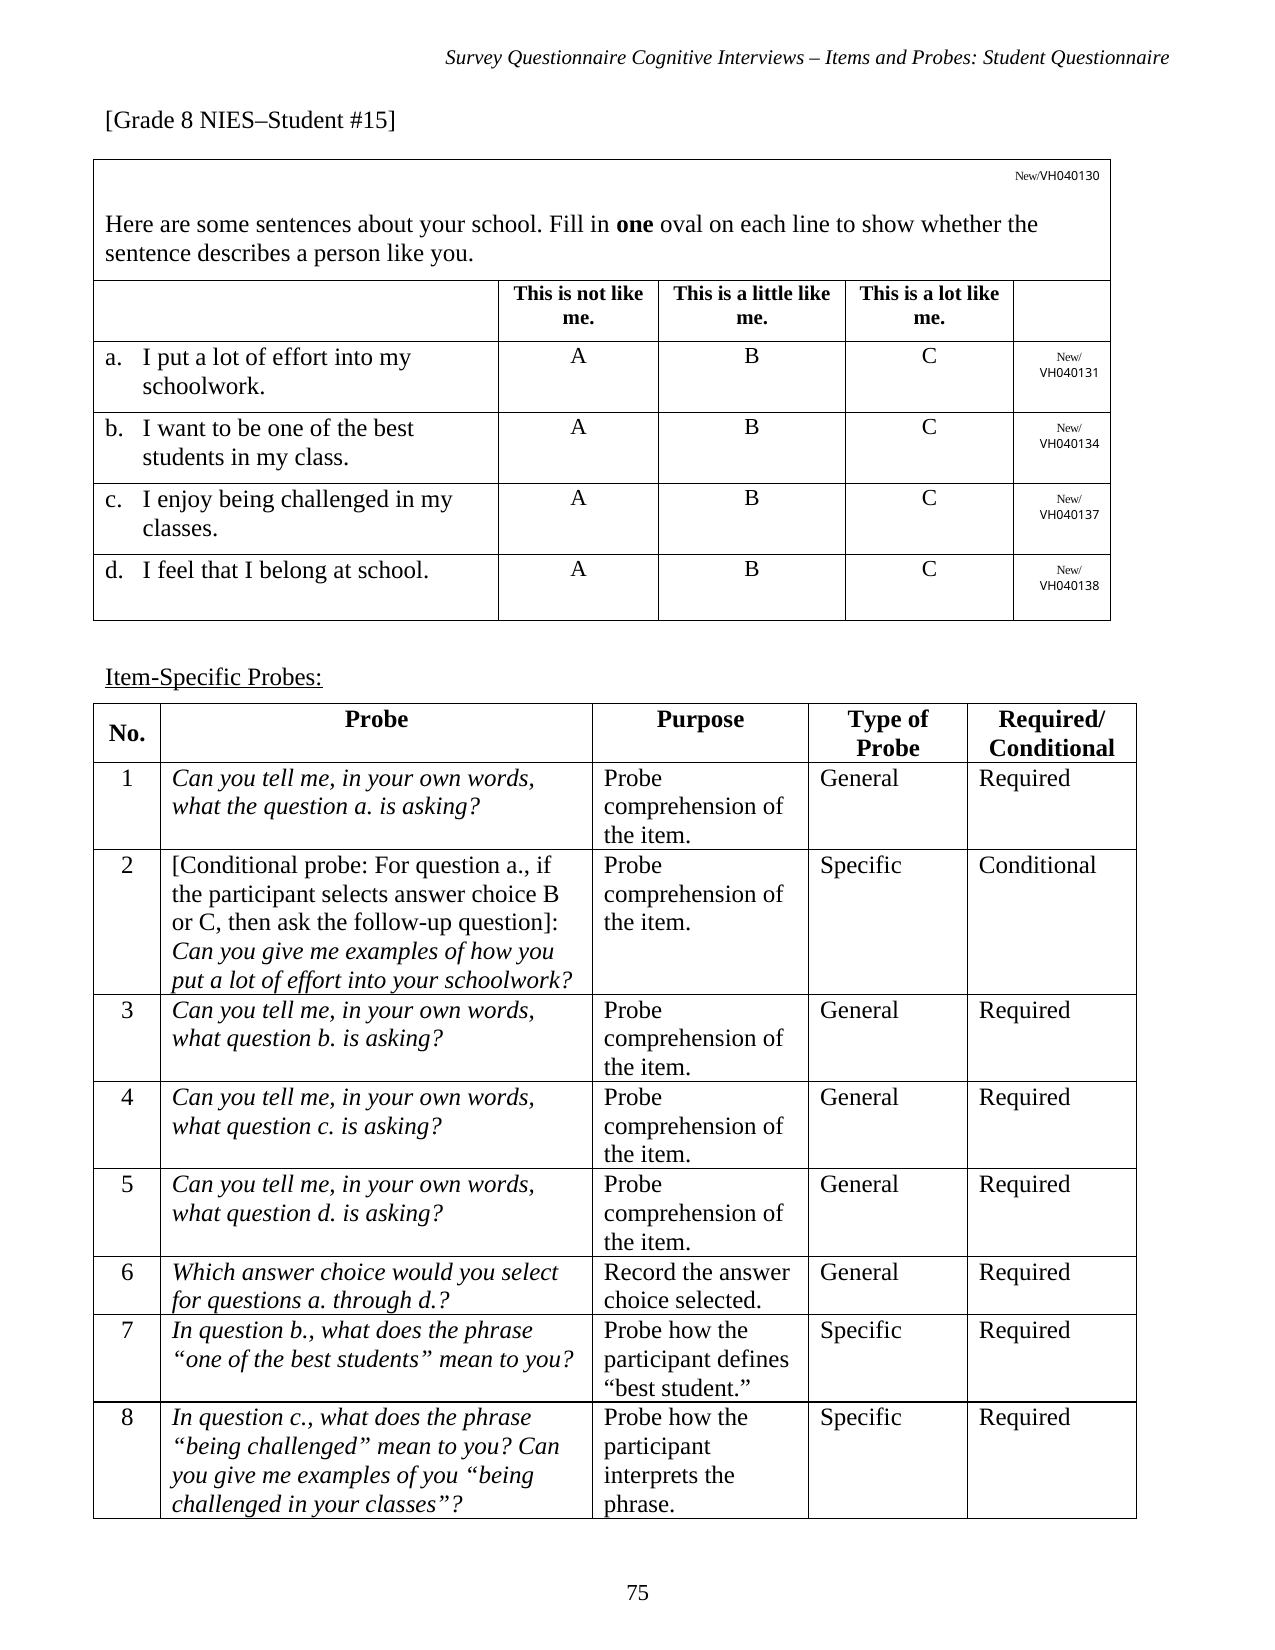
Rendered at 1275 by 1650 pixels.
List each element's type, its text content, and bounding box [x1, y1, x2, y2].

table_cell 7 [94, 1315, 160, 1401]
table_cell Specific [809, 1403, 967, 1517]
table_cell [94, 281, 498, 341]
table_cell Required [968, 1257, 1136, 1314]
table_cell 4 [94, 1082, 160, 1168]
table_header Required/ Conditional [968, 704, 1136, 762]
table_cell Required [968, 1315, 1136, 1401]
table_cell Can you tell me, in your own words, what question c. is asking? [161, 1082, 592, 1168]
table_cell New/ VH040137 [1014, 484, 1110, 554]
table_cell Required [968, 995, 1136, 1081]
table_cell 5 [94, 1169, 160, 1256]
table_cell General [809, 995, 967, 1081]
table_cell This is a little like me. [659, 281, 845, 341]
table_cell B [659, 484, 845, 554]
table_cell Can you tell me, in your own words, what the question a. is asking? [161, 763, 592, 849]
text [Grade 8 NIES–Student #15] [105, 105, 1170, 134]
table_cell A [499, 484, 658, 554]
table_cell General [809, 1169, 967, 1256]
table_cell Specific [809, 850, 967, 994]
table_cell B [659, 555, 845, 619]
table_cell General [809, 763, 967, 849]
table_cell Required [968, 763, 1136, 849]
table_cell I feel that I belong at school. [94, 555, 498, 619]
table_cell B [659, 413, 845, 483]
table_cell 2 [94, 850, 160, 994]
table_cell B [659, 342, 845, 412]
table_cell [1014, 281, 1110, 341]
table_cell Probe comprehension of the item. [593, 995, 808, 1081]
table_cell A [499, 413, 658, 483]
table_cell New/ VH040131 [1014, 342, 1110, 412]
table_cell New/ VH040138 [1014, 555, 1110, 619]
table_cell C [846, 413, 1013, 483]
table_cell Specific [809, 1315, 967, 1401]
table_cell This is a lot like me. [846, 281, 1013, 341]
table_cell This is not like me. [499, 281, 658, 341]
table_cell 3 [94, 995, 160, 1081]
table_cell In question c., what does the phrase “being challenged” mean to you? Can you give me examples of you “being challenged in your classes”? [161, 1403, 592, 1517]
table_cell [593, 1403, 808, 1517]
table_cell Can you tell me, in your own words, what question b. is asking? [161, 995, 592, 1081]
table_cell Probe comprehension of the item. [593, 1082, 808, 1168]
table_header Purpose [593, 704, 808, 762]
table_cell A [499, 555, 658, 619]
table_cell A [499, 342, 658, 412]
table_cell [Conditional probe: For question a., if the participant selects answer choice B or C, then ask the follow-up question]: Can you give me examples of how you put a lot of effort into your schoolwork? [161, 850, 592, 994]
table_cell 6 [94, 1257, 160, 1314]
table_header No. [94, 704, 160, 762]
table_cell Required [968, 1169, 1136, 1256]
table_cell Required [968, 1082, 1136, 1168]
table_cell New/ VH040134 [1014, 413, 1110, 483]
table_cell Probe how the participant defines “best student.” [593, 1315, 808, 1401]
table_cell C [846, 484, 1013, 554]
table_cell Probe comprehension of the item. [593, 850, 808, 994]
table_cell Conditional [968, 850, 1136, 994]
table_cell Required [968, 1403, 1136, 1517]
table_cell Record the answer choice selected. [593, 1257, 808, 1314]
table_cell Probe comprehension of the item. [593, 763, 808, 849]
table_cell I want to be one of the best students in my class. [94, 413, 498, 483]
table_cell Probe comprehension of the item. [593, 1169, 808, 1256]
table_cell I put a lot of effort into my schoolwork. [94, 342, 498, 412]
table_header New/VH040130 Here are some sentences about your school. Fill in one oval on each line to show whether the sentence describes a person like you. [94, 160, 1110, 279]
table_cell In question b., what does the phrase “one of the best students” mean to you? [161, 1315, 592, 1401]
table_cell I enjoy being challenged in my classes. [94, 484, 498, 554]
table_cell 1 [94, 763, 160, 849]
table_cell General [809, 1082, 967, 1168]
table_cell 8 [94, 1403, 160, 1517]
table_cell Can you tell me, in your own words, what question d. is asking? [161, 1169, 592, 1256]
table_header Type of Probe [809, 704, 967, 762]
table_cell General [809, 1257, 967, 1314]
table_header Probe [161, 704, 592, 762]
table_cell C [846, 342, 1013, 412]
table_cell C [846, 555, 1013, 619]
table_cell Which answer choice would you select for questions a. through d.? [161, 1257, 592, 1314]
text Item-Specific Probes: [105, 662, 1170, 691]
